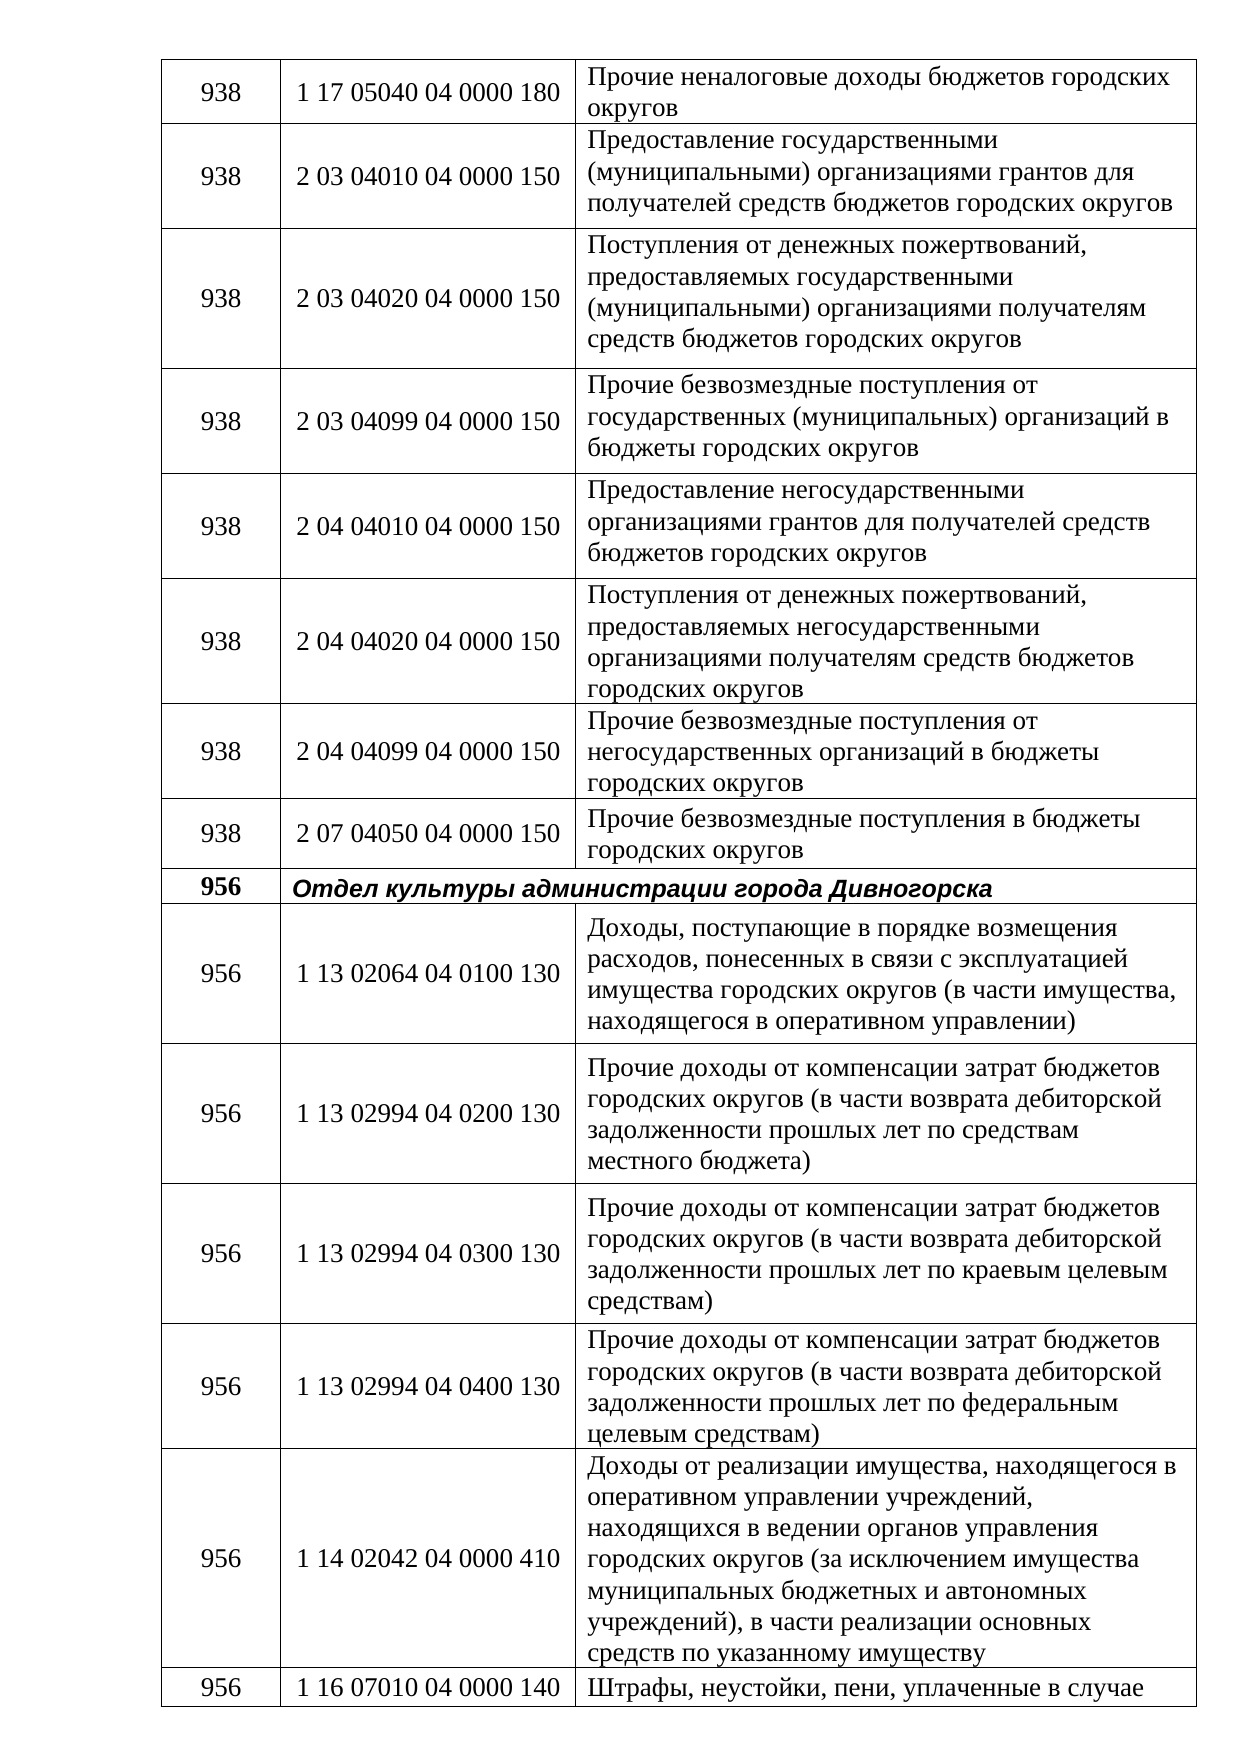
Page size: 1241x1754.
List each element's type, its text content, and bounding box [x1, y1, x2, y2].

table_cell 1 13 02994 04 0400 130 [281, 1324, 575, 1448]
table_cell 1 14 02042 04 0000 410 [281, 1449, 575, 1667]
table_cell 938 [162, 704, 280, 797]
table_cell Прочие безвозмездные поступления от негосударственных организаций в бюджеты городских округов [576, 704, 1196, 797]
table_cell 1 13 02994 04 0200 130 [281, 1044, 575, 1182]
table_cell 938 [162, 369, 280, 472]
table_cell 1 13 02064 04 0100 130 [281, 904, 575, 1042]
table_cell Доходы, поступающие в порядке возмещения расходов, понесенных в связи с эксплуатацией имущества городских округов (в части имущества, находящегося в оперативном управлении) [576, 904, 1196, 1042]
table_cell 1 17 05040 04 0000 180 [281, 60, 575, 122]
table_cell Прочие неналоговые доходы бюджетов городских округов [576, 60, 1196, 122]
table_cell Прочие доходы от компенсации затрат бюджетов городских округов (в части возврата дебиторской задолженности прошлых лет по федеральным целевым средствам) [576, 1324, 1196, 1448]
table_cell 956 [162, 1044, 280, 1182]
table_cell Прочие безвозмездные поступления от государственных (муниципальных) организаций в бюджеты городских округов [576, 369, 1196, 472]
table_cell 2 04 04099 04 0000 150 [281, 704, 575, 797]
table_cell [576, 1668, 1196, 1706]
table_cell 956 [162, 1184, 280, 1322]
table_cell 956 [162, 1324, 280, 1448]
table_cell 1 13 02994 04 0300 130 [281, 1184, 575, 1322]
table_cell 956 [162, 1668, 280, 1706]
table_cell Предоставление негосударственными организациями грантов для получателей средств бюджетов городских округов [576, 474, 1196, 577]
table_cell Поступления от денежных пожертвований, предоставляемых государственными (муниципальными) организациями получателям средств бюджетов городских округов [576, 229, 1196, 367]
table_cell Поступления от денежных пожертвований, предоставляемых негосударственными организациями получателям средств бюджетов городских округов [576, 579, 1196, 703]
table_cell 2 07 04050 04 0000 150 [281, 799, 575, 867]
table_cell 956 [162, 904, 280, 1042]
table_cell Предоставление государственными (муниципальными) организациями грантов для получателей средств бюджетов городских округов [576, 124, 1196, 227]
table_cell 938 [162, 799, 280, 867]
table_cell 2 04 04010 04 0000 150 [281, 474, 575, 577]
table_cell 2 04 04020 04 0000 150 [281, 579, 575, 703]
table_cell 938 [162, 579, 280, 703]
table_cell 938 [162, 60, 280, 122]
table_cell 938 [162, 474, 280, 577]
table_cell Прочие доходы от компенсации затрат бюджетов городских округов (в части возврата дебиторской задолженности прошлых лет по краевым целевым средствам) [576, 1184, 1196, 1322]
table_cell 938 [162, 229, 280, 367]
table_cell 2 03 04010 04 0000 150 [281, 124, 575, 227]
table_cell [281, 1668, 575, 1706]
table_cell Прочие безвозмездные поступления в бюджеты городских округов [576, 799, 1196, 867]
table_cell 938 [162, 124, 280, 227]
table_cell 956 [162, 1449, 280, 1667]
table_cell 2 03 04020 04 0000 150 [281, 229, 575, 367]
table_cell 956 [162, 869, 280, 902]
table_cell Прочие доходы от компенсации затрат бюджетов городских округов (в части возврата дебиторской задолженности прошлых лет по средствам местного бюджета) [576, 1044, 1196, 1182]
table_cell Доходы от реализации имущества, находящегося в оперативном управлении учреждений, находящихся в ведении органов управления городских округов (за исключением имущества муниципальных бюджетных и автономных учреждений), в части реализации основных средств по указанному имуществу [576, 1449, 1196, 1667]
table_cell 2 03 04099 04 0000 150 [281, 369, 575, 472]
table_cell Отдел культуры администрации города Дивногорска [281, 869, 1196, 902]
